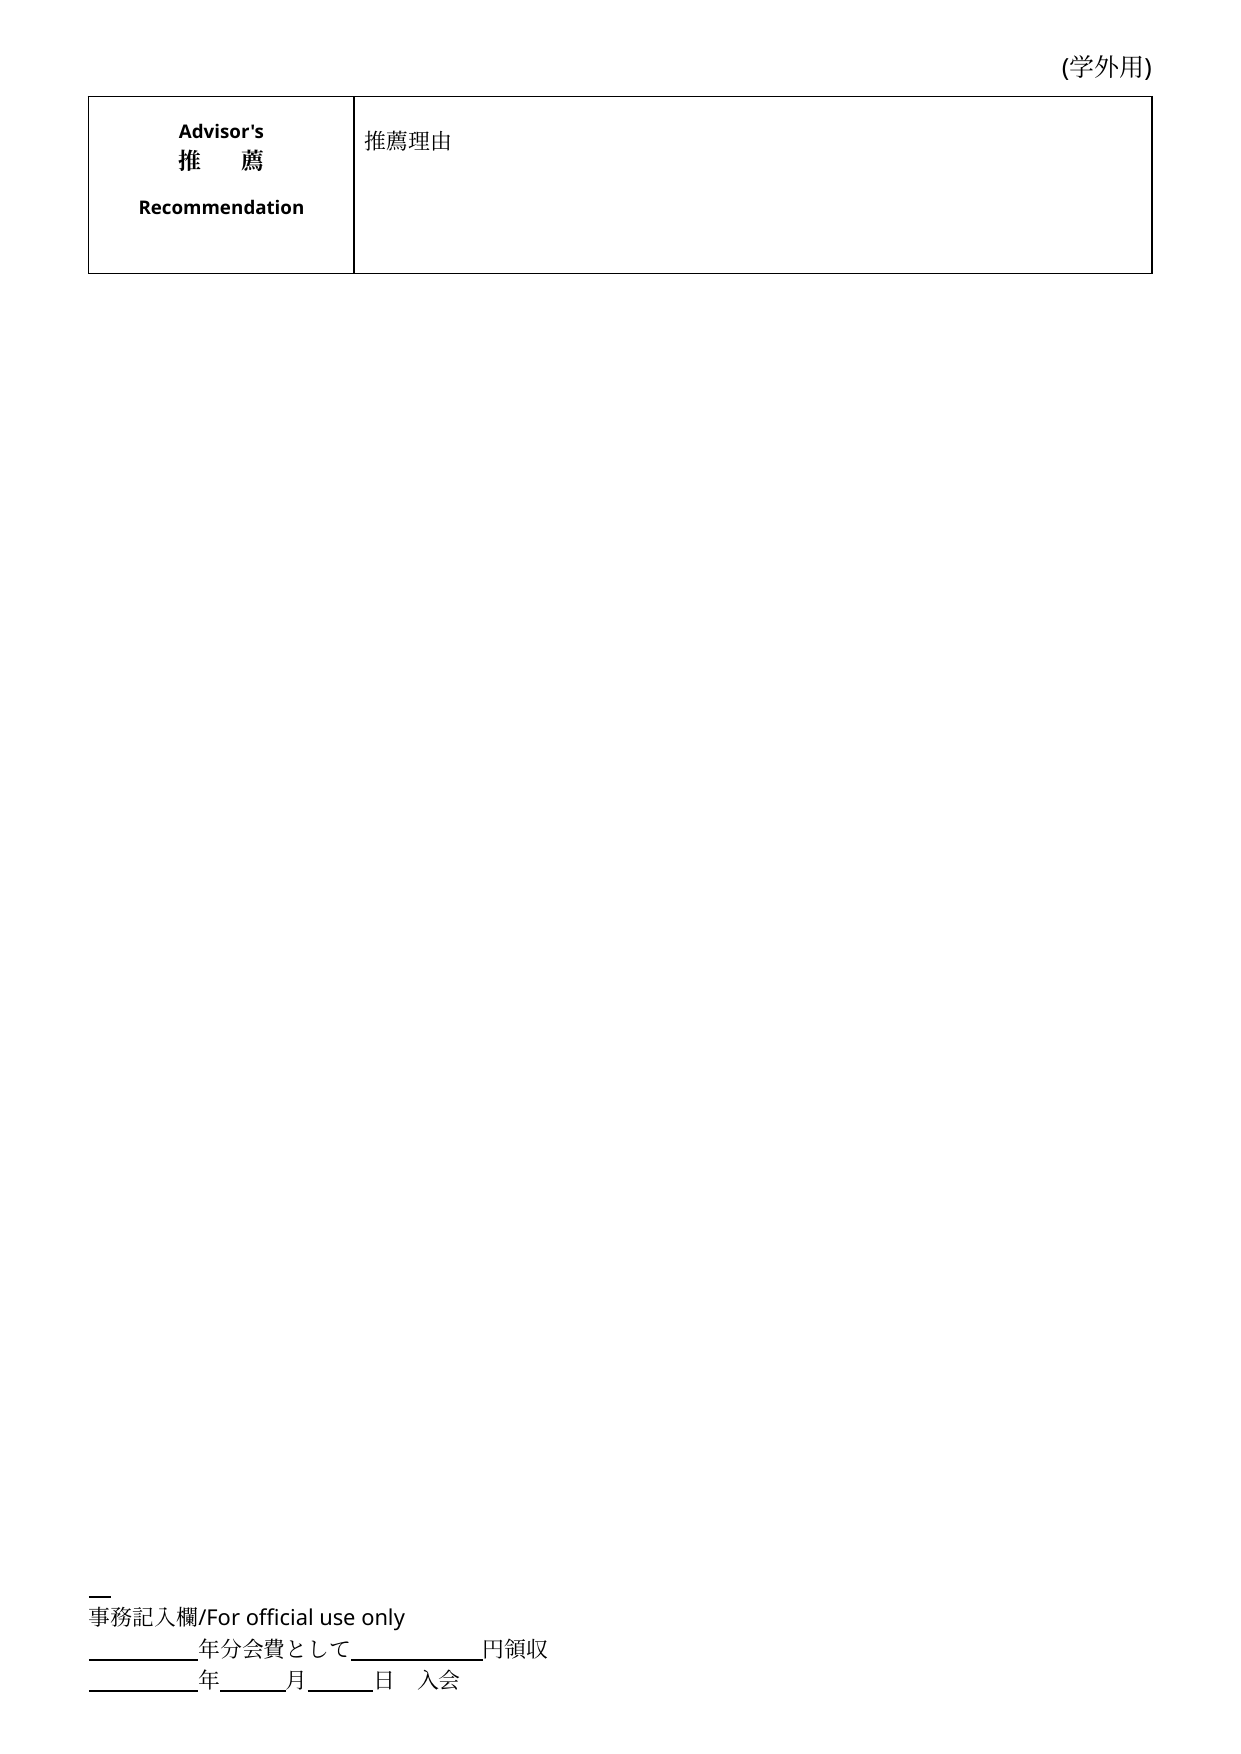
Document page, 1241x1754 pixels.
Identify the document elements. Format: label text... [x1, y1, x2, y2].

table_cell 推薦理由 [355, 97, 1151, 273]
table_cell [89, 97, 353, 273]
